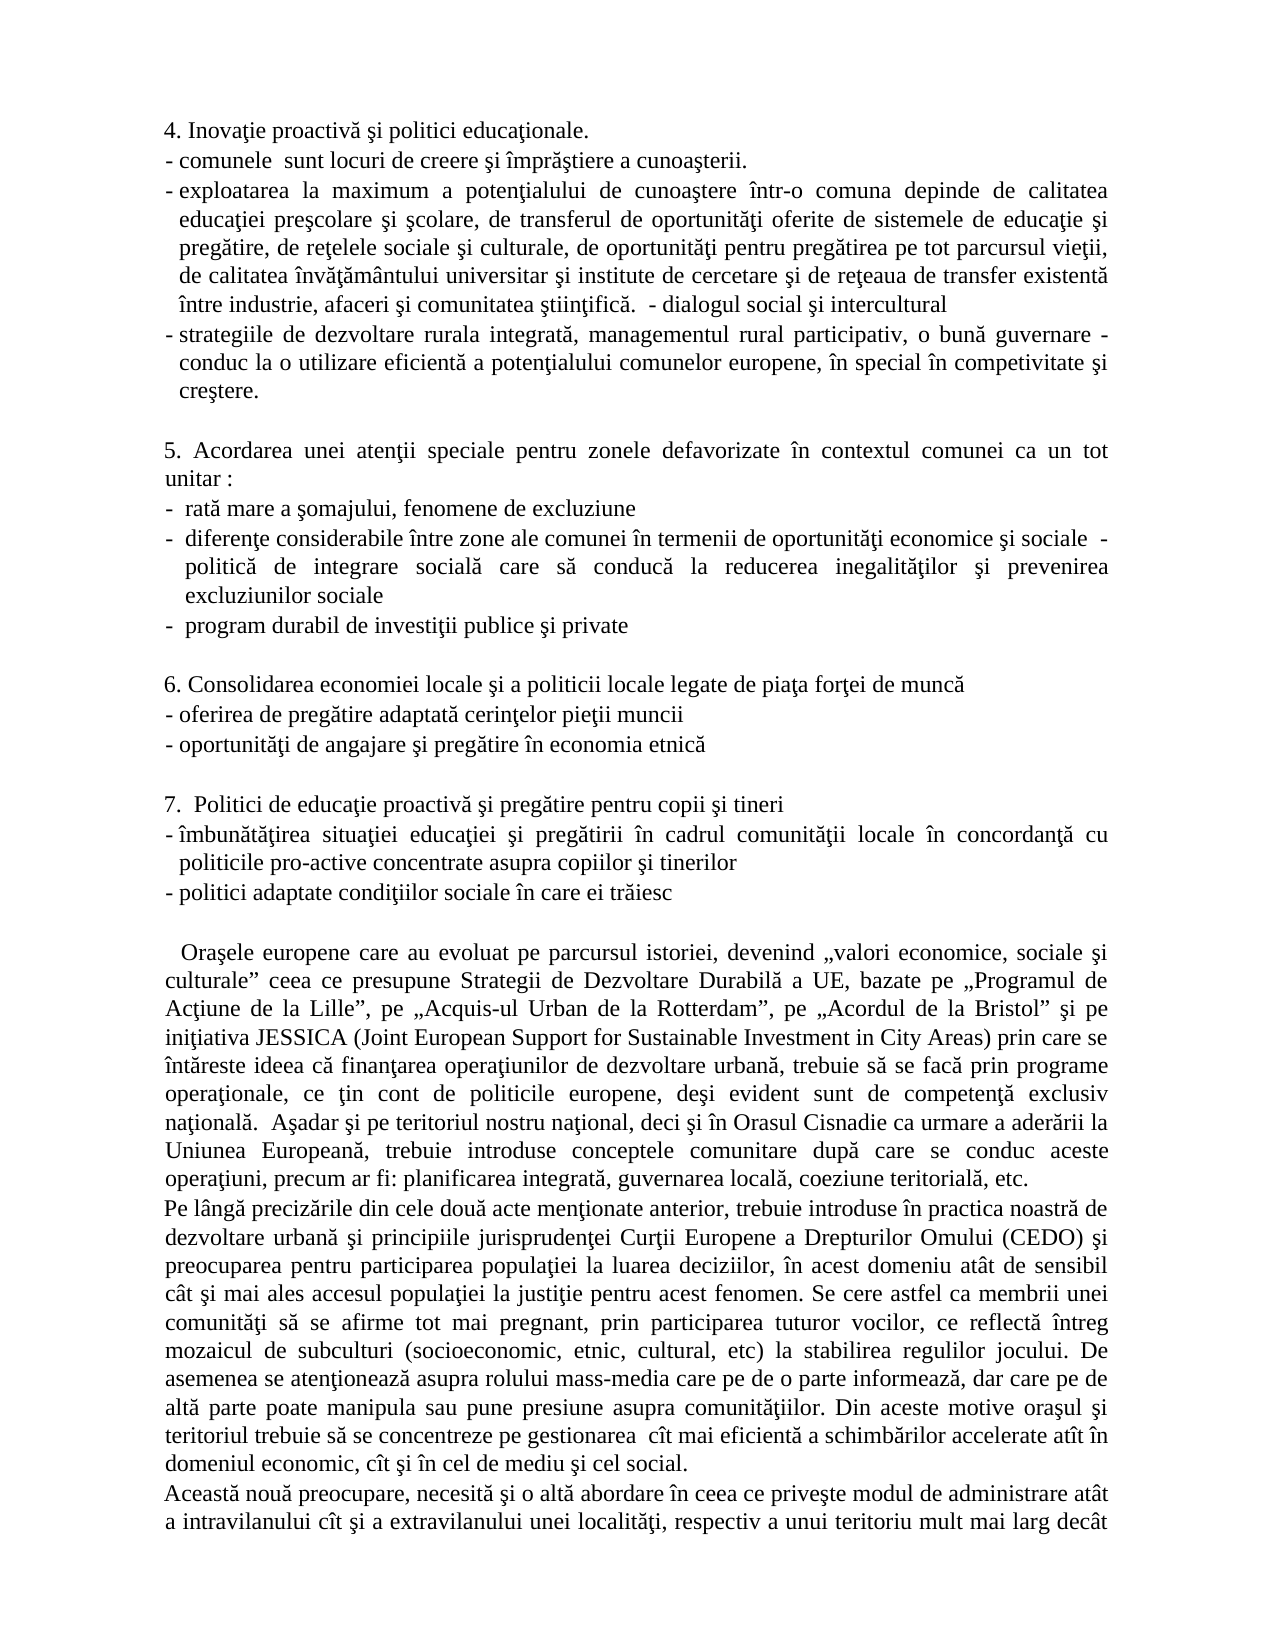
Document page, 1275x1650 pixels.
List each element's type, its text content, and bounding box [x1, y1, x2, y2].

text 7. Politici de educaţie proactivă şi pregătire pentru copii şi tineri [164, 790, 1110, 817]
text Oraşele europene care au evoluat pe parcursul istoriei, devenind „valori economice, sociale şi culturale” ceea ce presupune Strategii de Dezvoltare Durabilă a UE, bazate pe „Programul de Acţiune de la Lille”, pe „Acquis-ul Urban de la Rotterdam”, pe „Acordul de la Bristol” şi pe iniţiativa JESSICA (Joint European Support for Sustainable Investment in City Areas) prin care se întăreste ideea că finanţarea operaţiunilor de dezvoltare urbană, trebuie să se facă prin programe operaţionale, ce ţin cont de politicile europene, deşi evident sunt de competenţă exclusiv naţională. Aşadar şi pe teritoriul nostru naţional, deci şi în Orasul Cisnadie ca urmare a aderării la Uniunea Europeană, trebuie introduse conceptele comunitare după care se conduc aceste operaţiuni, precum ar fi: planificarea integrată, guvernarea locală, coeziune teritorială, etc. [164, 938, 1110, 1192]
list diferenţe considerabile între zone ale comunei în termenii de oportunităţi economice şi sociale - politică de integrare socială care să conducă la reducerea inegalităţilor şi prevenirea excluziunilor sociale [165, 524, 1110, 608]
text 4. Inovaţie proactivă şi politici educaţionale. [164, 117, 1110, 144]
list exploatarea la maximum a potenţialului de cunoaştere într-o comuna depinde de calitatea educaţiei preşcolare şi şcolare, de transferul de oportunităţi oferite de sistemele de educaţie şi pregătire, de reţelele sociale şi culturale, de oportunităţi pentru pregătirea pe tot parcursul vieţii, de calitatea învăţământului universitar şi institute de cercetare şi de reţeaua de transfer existentă între industrie, afaceri şi comunitatea ştiinţifică. - dialogul social şi intercultural [165, 176, 1110, 317]
list strategiile de dezvoltare rurala integrată, managementul rural participativ, o bună guvernare - conduc la o utilizare eficientă a potenţialului comunelor europene, în special în competivitate şi creştere. [165, 319, 1110, 404]
text Pe lângă precizările din cele două acte menţionate anterior, trebuie introduse în practica noastră de dezvoltare urbană şi principiile jurisprudenţei Curţii Europene a Drepturilor Omului (CEDO) şi preocuparea pentru participarea populaţiei la luarea deciziilor, în acest domeniu atât de sensibil cât şi mai ales accesul populaţiei la justiţie pentru acest fenomen. Se cere astfel ca membrii unei comunităţi să se afirme tot mai pregnant, prin participarea tuturor vocilor, ce reflectă întreg mozaicul de subculturi (socioeconomic, etnic, cultural, etc) la stabilirea regulilor jocului. De asemenea se atenţionează asupra rolului mass-media care pe de o parte informează, dar care pe de altă parte poate manipula sau pune presiune asupra comunităţiilor. Din aceste motive oraşul şi teritoriul trebuie să se concentreze pe gestionarea cît mai eficientă a schimbărilor accelerate atît în domeniul economic, cît şi în cel de mediu şi cel social. [164, 1194, 1110, 1477]
text 5. Acordarea unei atenţii speciale pentru zonele defavorizate în contextul comunei ca un tot unitar : [164, 436, 1110, 492]
list oportunităţi de angajare şi pregătire în economia etnică [165, 730, 1110, 758]
list comunele sunt locuri de creere şi împrăştiere a cunoaşterii. [165, 146, 1110, 174]
list program durabil de investiţii publice şi private [165, 611, 1110, 638]
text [164, 1479, 1110, 1535]
list politici adaptate condiţiilor sociale în care ei trăiesc [165, 878, 1110, 906]
list rată mare a şomajului, fenomene de excluziune [165, 494, 1110, 522]
text 6. Consolidarea economiei locale şi a politicii locale legate de piaţa forţei de muncă [164, 670, 1110, 698]
list oferirea de pregătire adaptată cerinţelor pieţii muncii [165, 700, 1110, 728]
list îmbunătăţirea situaţiei educaţiei şi pregătirii în cadrul comunităţii locale în concordanţă cu politicile pro-active concentrate asupra copiilor şi tinerilor [165, 820, 1110, 876]
